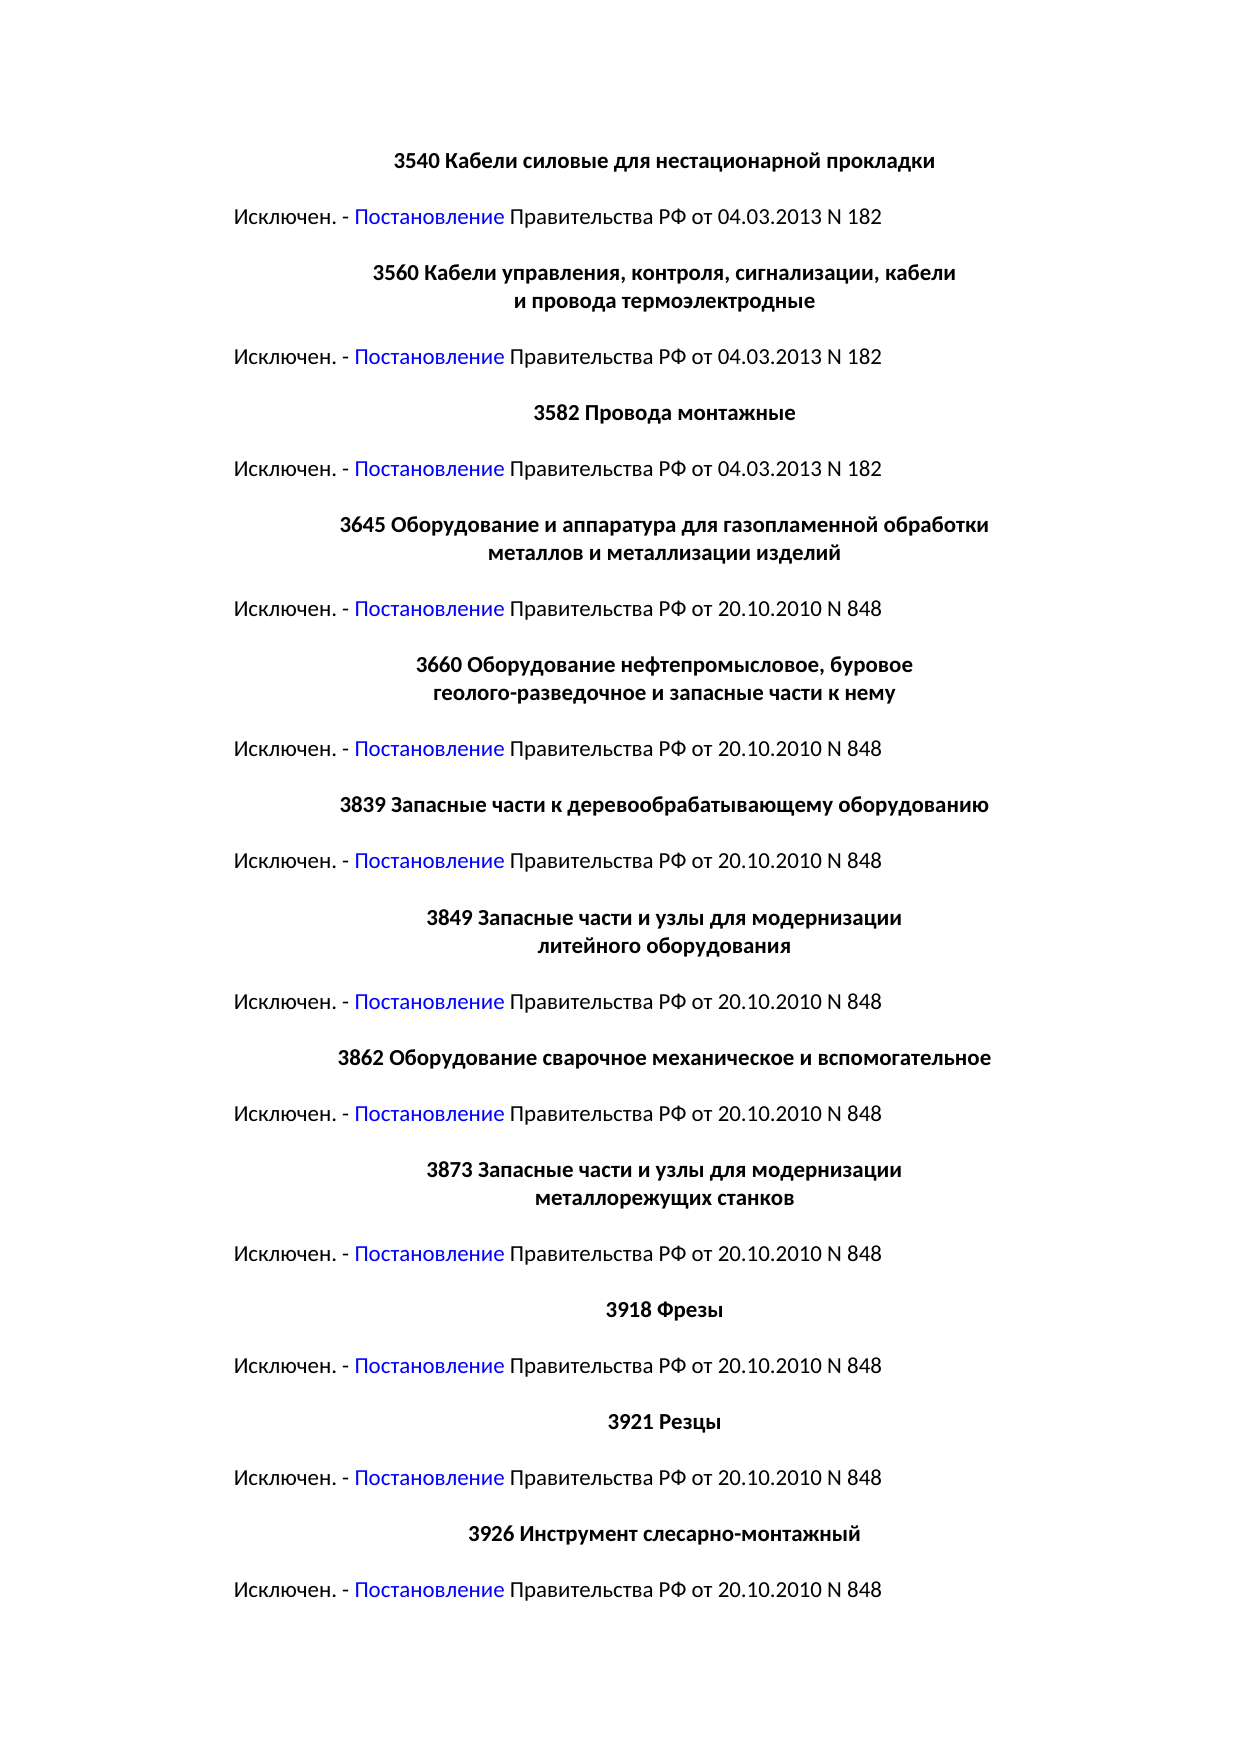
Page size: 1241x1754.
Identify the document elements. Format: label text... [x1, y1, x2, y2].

text Исключен. - Постановление Правительства РФ от 04.03.2013 N 182 [177, 454, 1152, 482]
title геолого-разведочное и запасные части к нему [177, 678, 1152, 707]
title 3926 Инструмент слесарно-монтажный [177, 1519, 1152, 1547]
title 3873 Запасные части и узлы для модернизации [177, 1155, 1152, 1183]
title металлов и металлизации изделий [177, 538, 1152, 566]
title 3645 Оборудование и аппаратура для газопламенной обработки [177, 510, 1152, 538]
title 3660 Оборудование нефтепромысловое, буровое [177, 651, 1152, 678]
title 3540 Кабели силовые для нестационарной прокладки [177, 146, 1152, 174]
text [177, 1463, 1152, 1491]
title и провода термоэлектродные [177, 286, 1152, 314]
text Исключен. - Постановление Правительства РФ от 20.10.2010 N 848 [177, 594, 1152, 622]
title 3560 Кабели управления, контроля, сигнализации, кабели [177, 258, 1152, 286]
title литейного оборудования [177, 931, 1152, 959]
title 3921 Резцы [177, 1407, 1152, 1435]
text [177, 1575, 1152, 1603]
text Исключен. - Постановление Правительства РФ от 20.10.2010 N 848 [177, 847, 1152, 875]
title 3582 Провода монтажные [177, 398, 1152, 426]
text Исключен. - Постановление Правительства РФ от 20.10.2010 N 848 [177, 987, 1152, 1015]
title 3918 Фрезы [177, 1295, 1152, 1323]
text Исключен. - Постановление Правительства РФ от 20.10.2010 N 848 [177, 1099, 1152, 1127]
text Исключен. - Постановление Правительства РФ от 04.03.2013 N 182 [177, 202, 1152, 230]
text Исключен. - Постановление Правительства РФ от 04.03.2013 N 182 [177, 342, 1152, 370]
title металлорежущих станков [177, 1183, 1152, 1211]
text Исключен. - Постановление Правительства РФ от 20.10.2010 N 848 [177, 734, 1152, 763]
title 3849 Запасные части и узлы для модернизации [177, 903, 1152, 931]
text Исключен. - Постановление Правительства РФ от 20.10.2010 N 848 [177, 1239, 1152, 1267]
text Исключен. - Постановление Правительства РФ от 20.10.2010 N 848 [177, 1351, 1152, 1379]
title 3862 Оборудование сварочное механическое и вспомогательное [177, 1043, 1152, 1071]
title 3839 Запасные части к деревообрабатывающему оборудованию [177, 791, 1152, 819]
